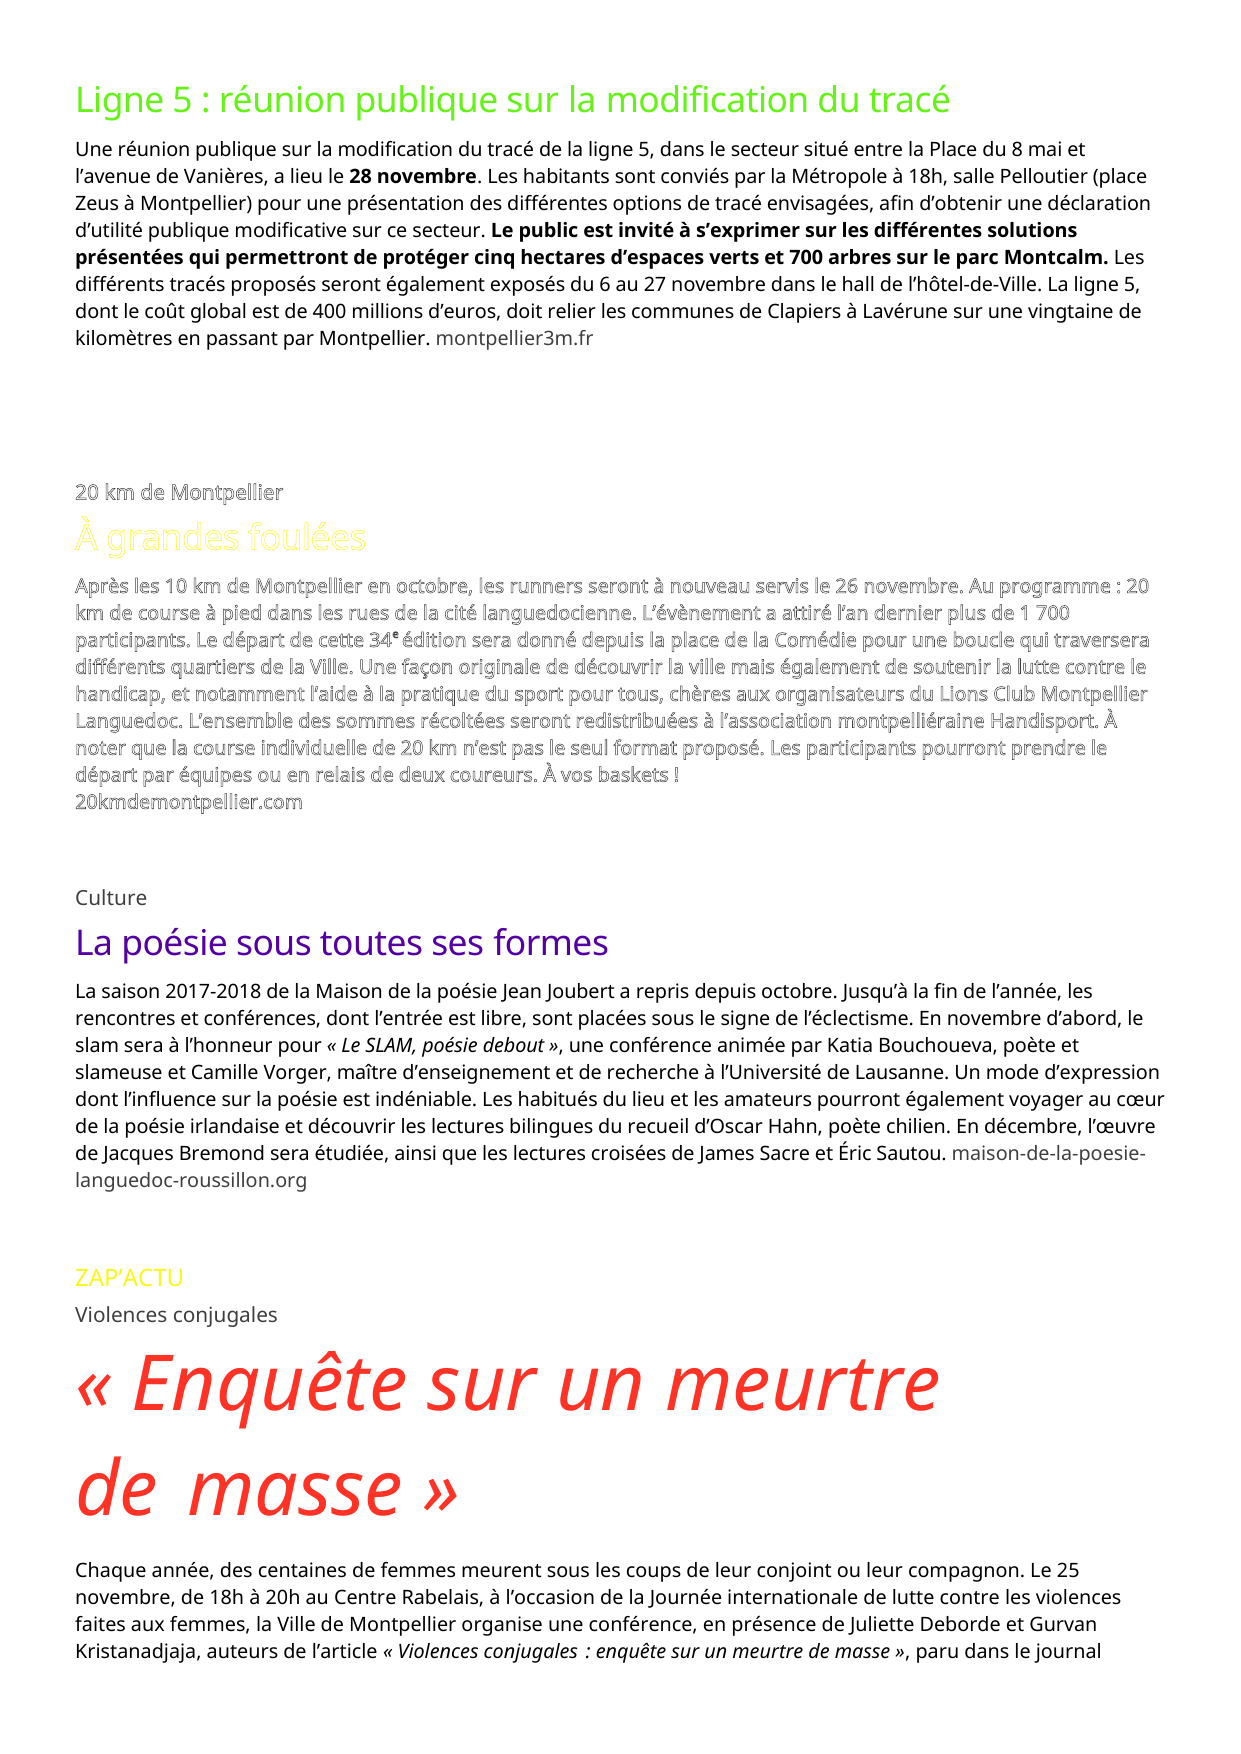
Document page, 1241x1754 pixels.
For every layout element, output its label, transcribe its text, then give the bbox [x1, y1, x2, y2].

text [75, 1556, 1165, 1664]
text La saison 2017-2018 de la Maison de la poésie Jean Joubert a repris depuis octobre. Jusqu’à la fin de l’année, les rencontres et conférences, dont l’entrée est libre, sont placées sous le signe de l’éclectisme. En novembre d’abord, le slam sera à l’honneur pour « Le SLAM, poésie debout », une conférence animée par Katia Bouchoueva, poète et slameuse et Camille Vorger, maître d’enseignement et de recherche à l’Université de Lausanne. Un mode d’expression dont l’influence sur la poésie est indéniable. Les habitués du lieu et les amateurs pourront également voyager au cœur de la poésie irlandaise et découvrir les lectures bilingues du recueil d’Oscar Hahn, poète chilien. En décembre, l’œuvre de Jacques Bremond sera étudiée, ainsi que les lectures croisées de James Sacre et Éric Sautou. maison-de-la-poesie-languedoc-roussillon.org [75, 977, 1165, 1193]
text La poésie sous toutes ses formes [75, 917, 1165, 965]
text « Enquête sur un meurtre de masse » [75, 1328, 1165, 1538]
text Culture [75, 883, 1165, 911]
text À grandes foulées [75, 512, 1165, 560]
text 20 km de Montpellier [75, 477, 1165, 506]
text Ligne 5 : réunion publique sur la modification du tracé [75, 75, 1165, 123]
text Violences conjugales [75, 1300, 1165, 1328]
text zap’actu [75, 1261, 1165, 1293]
text Une réunion publique sur la modification du tracé de la ligne 5, dans le secteur situé entre la Place du 8 mai et l’avenue de Vanières, a lieu le 28 novembre. Les habitants sont conviés par la Métropole à 18h, salle Pelloutier (place Zeus à Montpellier) pour une présentation des différentes options de tracé envisagées, afin d’obtenir une déclaration d’utilité publique modificative sur ce secteur. Le public est invité à s’exprimer sur les différentes solutions présentées qui permettront de protéger cinq hectares d’espaces verts et 700 arbres sur le parc Montcalm. Les différents tracés proposés seront également exposés du 6 au 27 novembre dans le hall de l’hôtel-de-Ville. La ligne 5, dont le coût global est de 400 millions d’euros, doit relier les communes de Clapiers à Lavérune sur une vingtaine de kilomètres en passant par Montpellier. montpellier3m.fr [75, 135, 1165, 351]
text Après les 10 km de Montpellier en octobre, les runners seront à nouveau servis le 26 novembre. Au programme : 20 km de course à pied dans les rues de la cité languedocienne. L’évènement a attiré l’an dernier plus de 1 700 participants. Le départ de cette 34e édition sera donné depuis la place de la Comédie pour une boucle qui traversera différents quartiers de la Ville. Une façon originale de découvrir la ville mais également de soutenir la lutte contre le handicap, et notamment l’aide à la pratique du sport pour tous, chères aux organisateurs du Lions Club Montpellier Languedoc. L’ensemble des sommes récoltées seront redistribuées à l’association montpelliéraine Handisport. À noter que la course individuelle de 20 km n’est pas le seul format proposé. Les participants pourront prendre le départ par équipes ou en relais de deux coureurs. À vos baskets ! 20kmdemontpellier.com [75, 572, 1165, 814]
